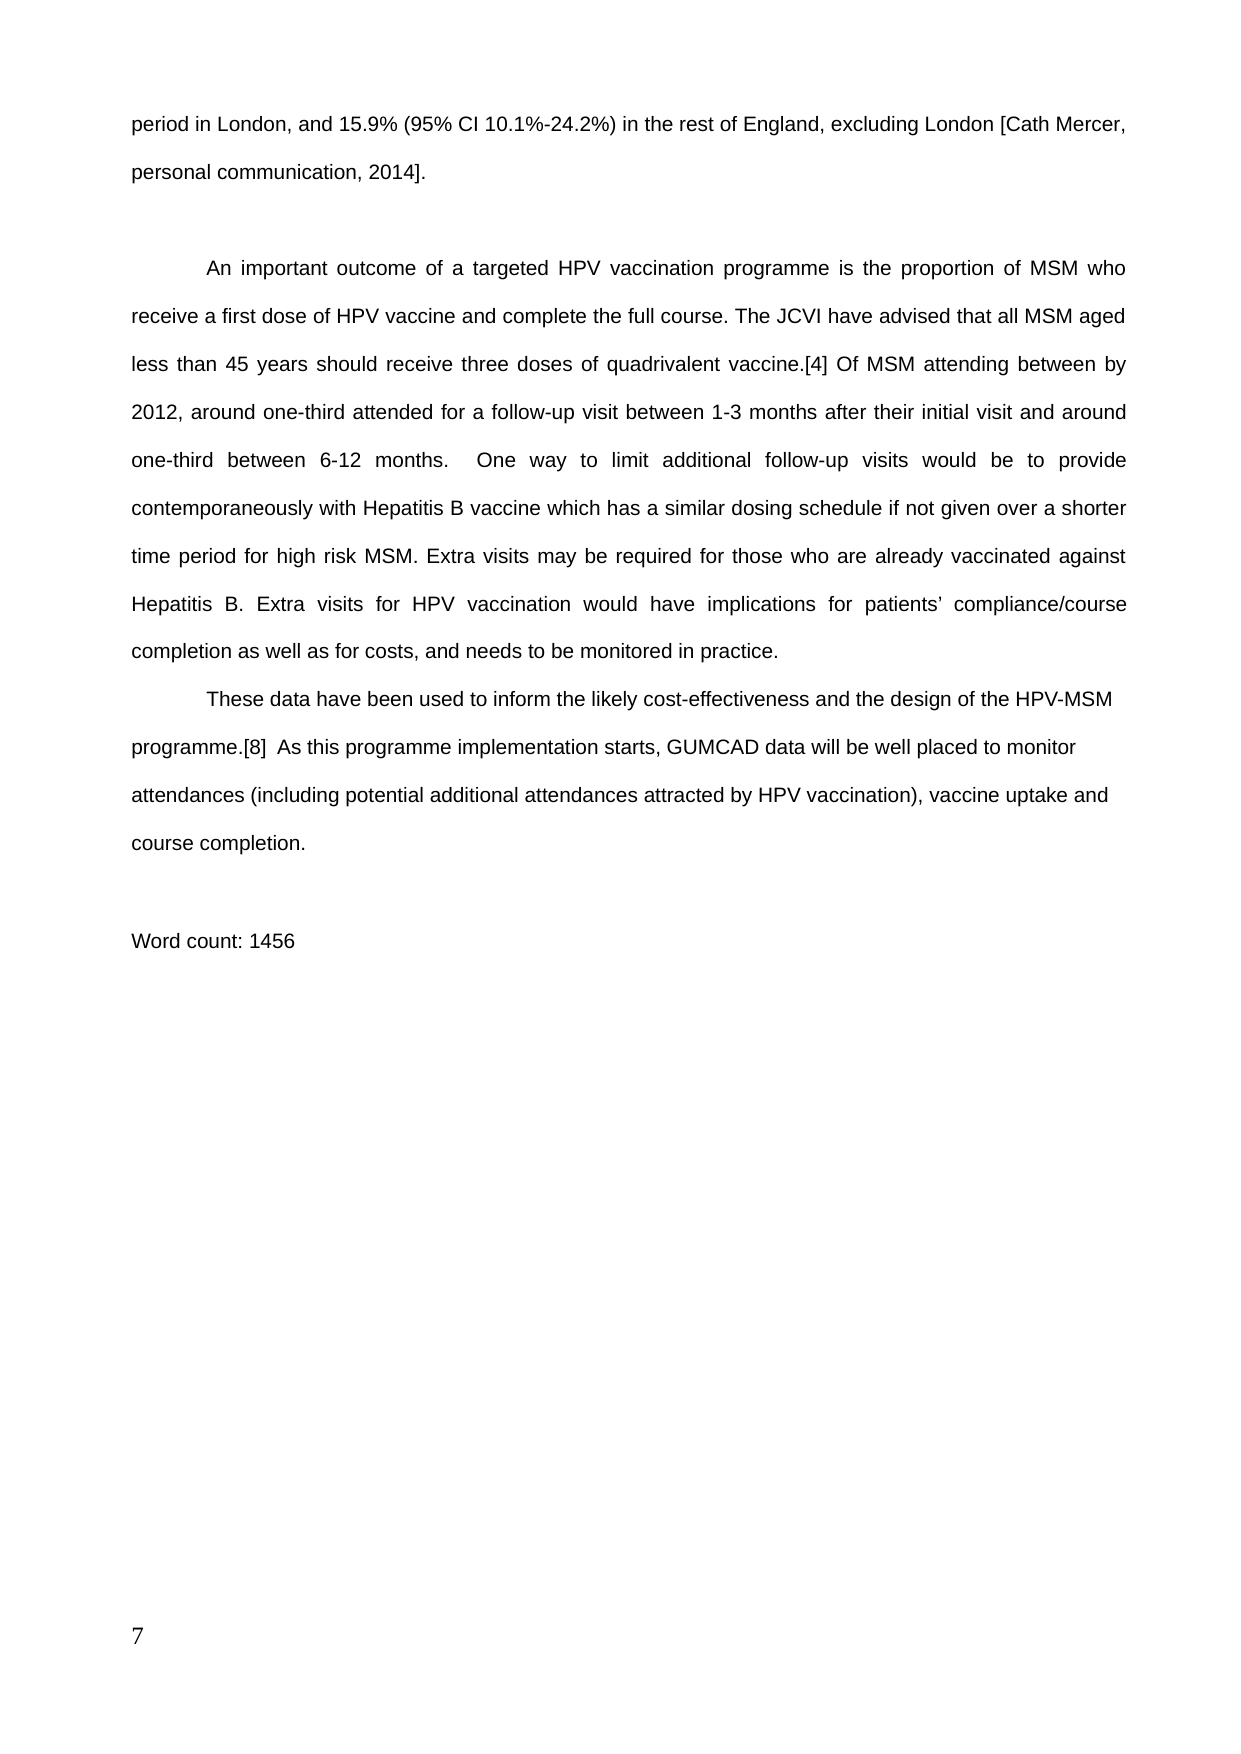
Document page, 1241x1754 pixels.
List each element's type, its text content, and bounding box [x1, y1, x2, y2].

text An important outcome of a targeted HPV vaccination programme is the proportion of MSM who receive a first dose of HPV vaccine and complete the full course. The JCVI have advised that all MSM aged less than 45 years should receive three doses of quadrivalent vaccine.[4] Of MSM attending between by 2012, around one-third attended for a follow-up visit between 1-3 months after their initial visit and around one-third between 6-12 months. One way to limit additional follow-up visits would be to provide contemporaneously with Hepatitis B vaccine which has a similar dosing schedule if not given over a shorter time period for high risk MSM. Extra visits may be required for those who are already vaccinated against Hepatitis B. Extra visits for HPV vaccination would have implications for patients’ compliance/course completion as well as for costs, and needs to be monitored in practice. [131, 256, 1128, 663]
text Word count: 1456 [131, 929, 1128, 953]
text These data have been used to inform the likely cost-effectiveness and the design of the HPV-MSM programme.[8] As this programme implementation starts, GUMCAD data will be well placed to monitor attendances (including potential additional attendances attracted by HPV vaccination), vaccine uptake and course completion. [131, 687, 1128, 855]
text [131, 112, 1128, 184]
